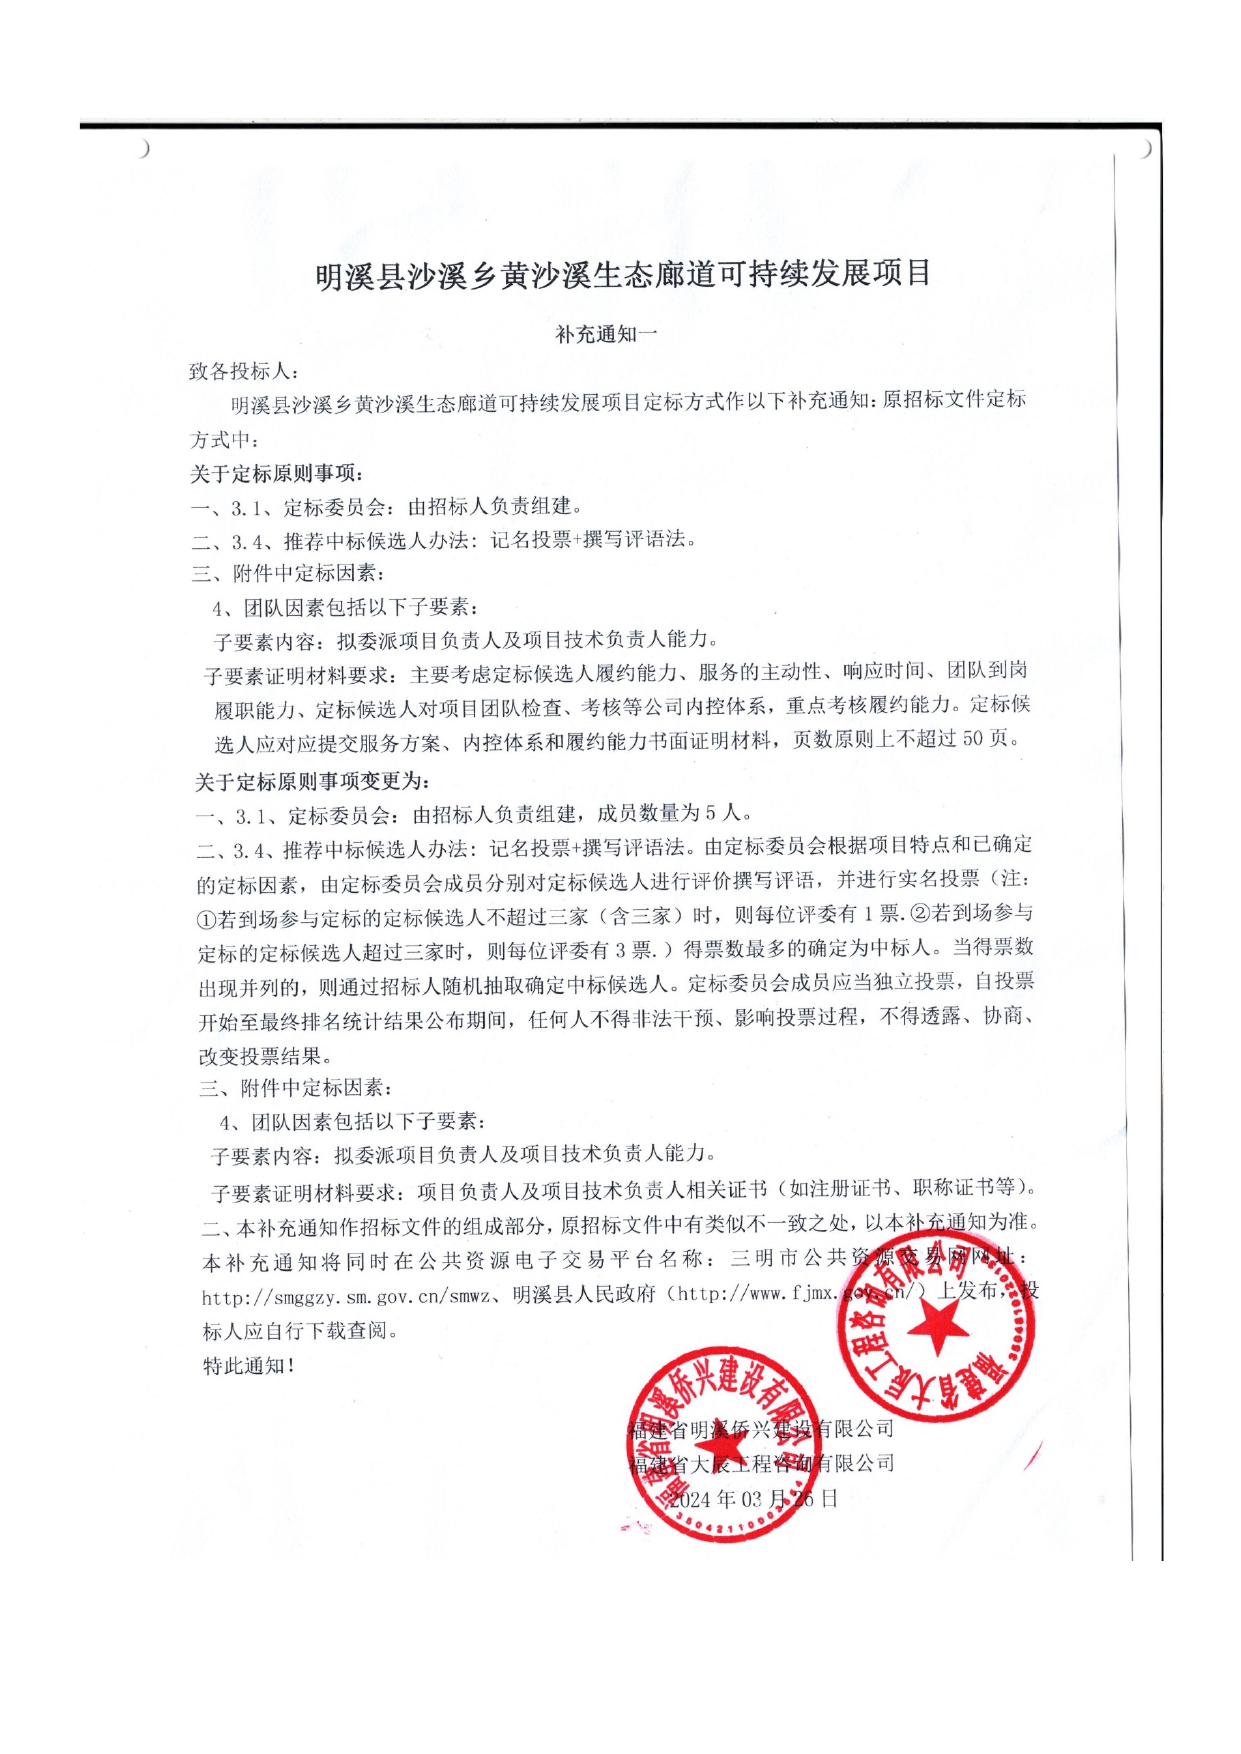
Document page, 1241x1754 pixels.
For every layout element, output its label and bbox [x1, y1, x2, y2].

picture [79, 118, 1164, 1561]
